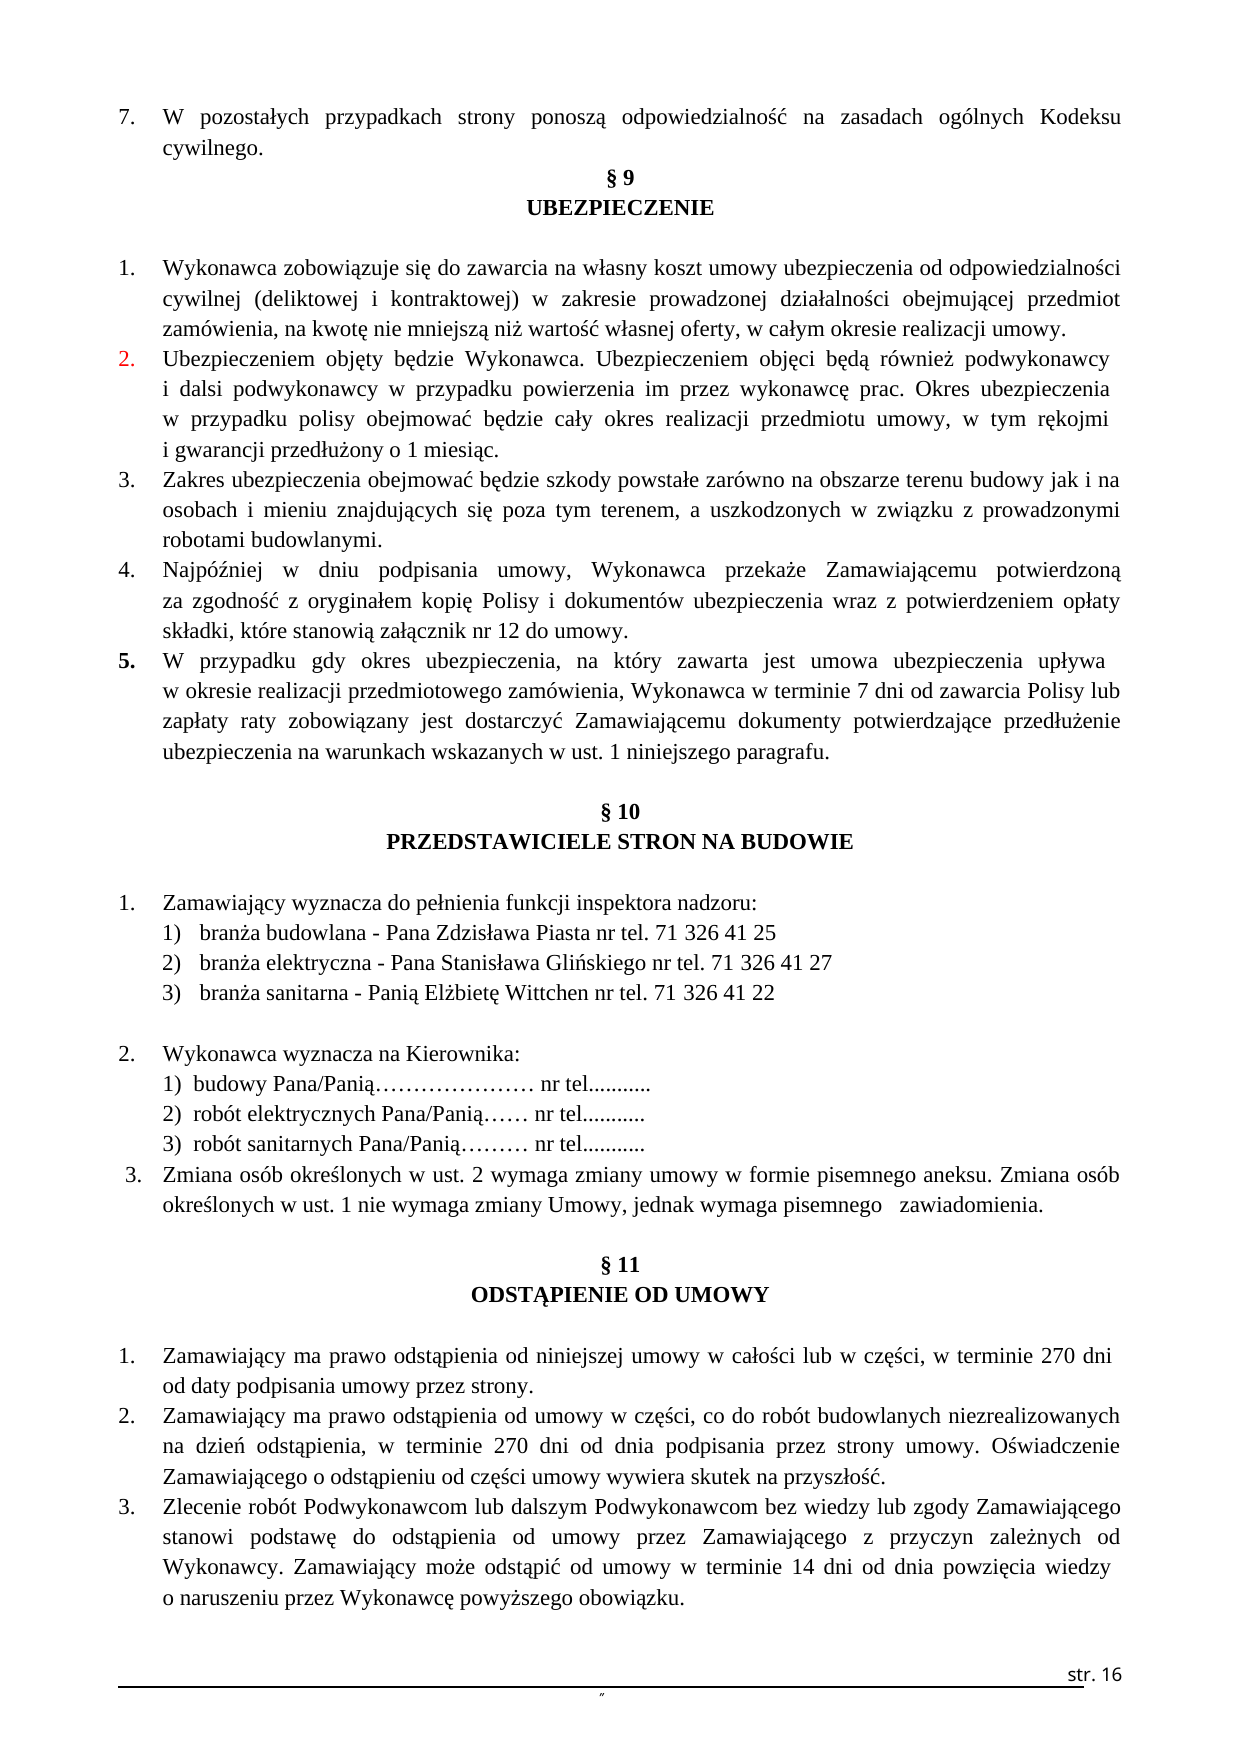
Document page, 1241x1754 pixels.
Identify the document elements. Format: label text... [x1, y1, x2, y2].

list Wykonawca zobowiązuje się do zawarcia na własny koszt umowy ubezpieczenia od odpowiedzialności cywilnej (deliktowej i kontraktowej) w zakresie prowadzonej działalności obejmującej przedmiot zamówienia, na kwotę nie mniejszą niż wartość własnej oferty, w całym okresie realizacji umowy. [118, 254, 1122, 341]
list W pozostałych przypadkach strony ponoszą odpowiedzialność na zasadach ogólnych Kodeksu cywilnego. [118, 103, 1122, 160]
text UBEZPIECZENIE [118, 194, 1122, 220]
text § 11 [118, 1251, 1122, 1278]
list Zmiana osób określonych w ust. 2 wymaga zmiany umowy w formie pisemnego aneksu. Zmiana osób określonych w ust. 1 nie wymaga zmiany Umowy, jednak wymaga pisemnego zawiadomienia. [125, 1161, 1122, 1217]
list W przypadku gdy okres ubezpieczenia, na który zawarta jest umowa ubezpieczenia upływa w okresie realizacji przedmiotowego zamówienia, Wykonawca w terminie 7 dni od zawarcia Polisy lub zapłaty raty zobowiązany jest dostarczyć Zamawiającemu dokumenty potwierdzające przedłużenie ubezpieczenia na warunkach wskazanych w ust. 1 niniejszego paragrafu. [118, 647, 1122, 764]
list robót sanitarnych Pana/Panią……… nr tel........... [162, 1131, 1122, 1157]
list Zamawiający ma prawo odstąpienia od niniejszej umowy w całości lub w części, w terminie 270 dni od daty podpisania umowy przez strony. [118, 1342, 1122, 1398]
list Ubezpieczeniem objęty będzie Wykonawca. Ubezpieczeniem objęci będą również podwykonawcy i dalsi podwykonawcy w przypadku powierzenia im przez wykonawcę prac. Okres ubezpieczenia w przypadku polisy obejmować będzie cały okres realizacji przedmiotu umowy, w tym rękojmi i gwarancji przedłużony o 1 miesiąc. [118, 345, 1122, 462]
text ODSTĄPIENIE OD UMOWY [118, 1282, 1122, 1308]
list Zlecenie robót Podwykonawcom lub dalszym Podwykonawcom bez wiedzy lub zgody Zamawiającego stanowi podstawę do odstąpienia od umowy przez Zamawiającego z przyczyn zależnych od Wykonawcy. Zamawiający może odstąpić od umowy w terminie 14 dni od dnia powzięcia wiedzy o naruszeniu przez Wykonawcę powyższego obowiązku. [118, 1493, 1122, 1610]
list Najpóźniej w dniu podpisania umowy, Wykonawca przekaże Zamawiającemu potwierdzoną za zgodność z oryginałem kopię Polisy i dokumentów ubezpieczenia wraz z potwierdzeniem opłaty składki, które stanowią załącznik nr 12 do umowy. [118, 557, 1122, 643]
list branża elektryczna - Pana Stanisława Glińskiego nr tel. 71 326 41 27 [162, 949, 1122, 976]
text § 9 [118, 164, 1122, 190]
text PRZEDSTAWICIELE STRON NA BUDOWIE [118, 828, 1122, 855]
list Wykonawca wyznacza na Kierownika: [118, 1040, 1122, 1066]
list budowy Pana/Panią………………… nr tel........... [162, 1070, 1122, 1096]
list Zakres ubezpieczenia obejmować będzie szkody powstałe zarówno na obszarze terenu budowy jak i na osobach i mieniu znajdujących się poza tym terenem, a uszkodzonych w związku z prowadzonymi robotami budowlanymi. [118, 466, 1122, 553]
list robót elektrycznych Pana/Panią…… nr tel........... [162, 1100, 1122, 1127]
text § 10 [118, 798, 1122, 824]
list Zamawiający wyznacza do pełnienia funkcji inspektora nadzoru: [118, 889, 1122, 915]
list Zamawiający ma prawo odstąpienia od umowy w części, co do robót budowlanych niezrealizowanych na dzień odstąpienia, w terminie 270 dni od dnia podpisania przez strony umowy. Oświadczenie Zamawiającego o odstąpieniu od części umowy wywiera skutek na przyszłość. [118, 1402, 1122, 1489]
list branża budowlana - Pana Zdzisława Piasta nr tel. 71 326 41 25 [162, 919, 1122, 945]
list branża sanitarna - Panią Elżbietę Wittchen nr tel. 71 326 41 22 [162, 979, 1122, 1006]
